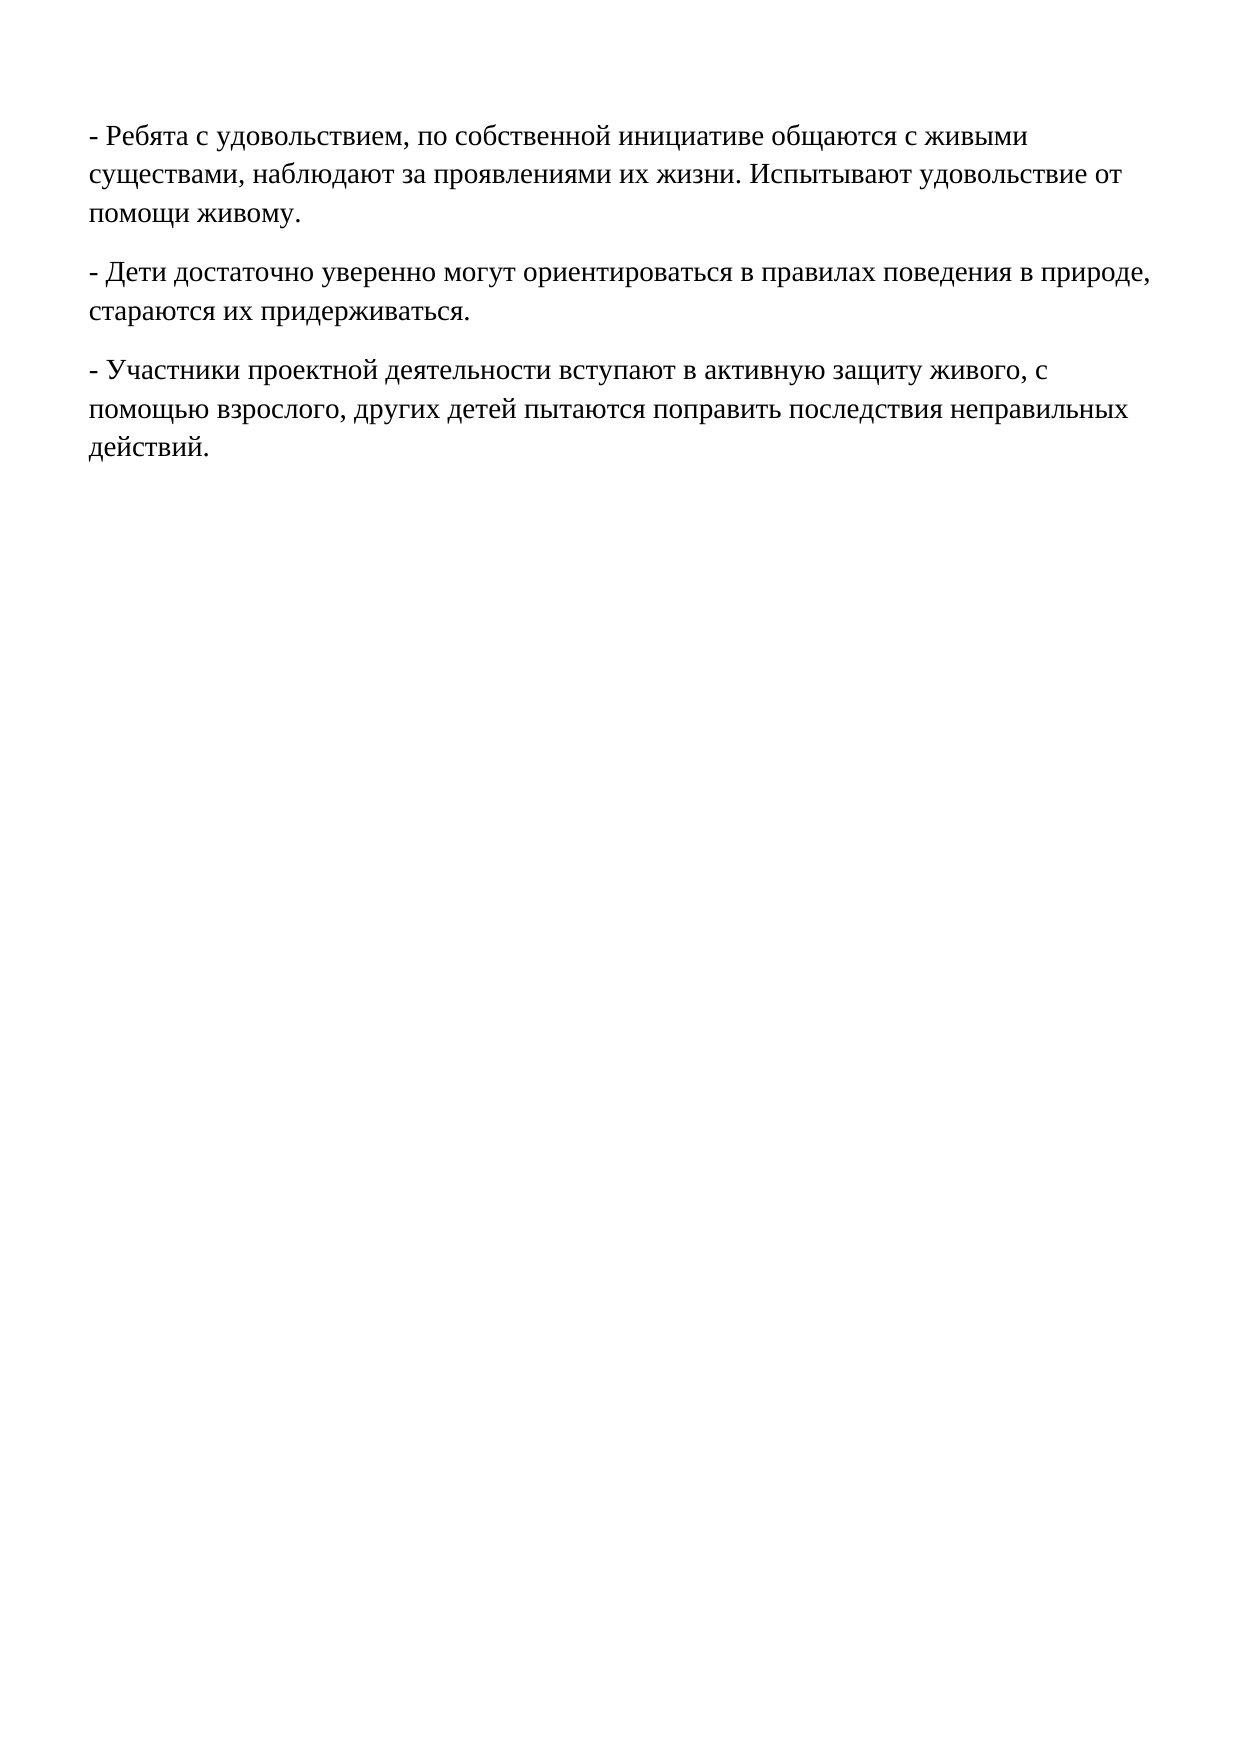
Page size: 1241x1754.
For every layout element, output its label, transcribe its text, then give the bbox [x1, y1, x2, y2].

text - Дети достаточно уверенно могут ориентироваться в правилах поведения в природе, стараются их придерживаться. [88, 254, 1152, 327]
text - Участники проектной деятельности вступают в активную защиту живого, с помощью взрослого, других детей пытаются поправить последствия неправильных действий. [88, 352, 1152, 463]
text - Ребята с удовольствием, по собственной инициативе общаются с живыми существами, наблюдают за проявлениями их жизни. Испытывают удовольствие от помощи живому. [88, 118, 1152, 229]
